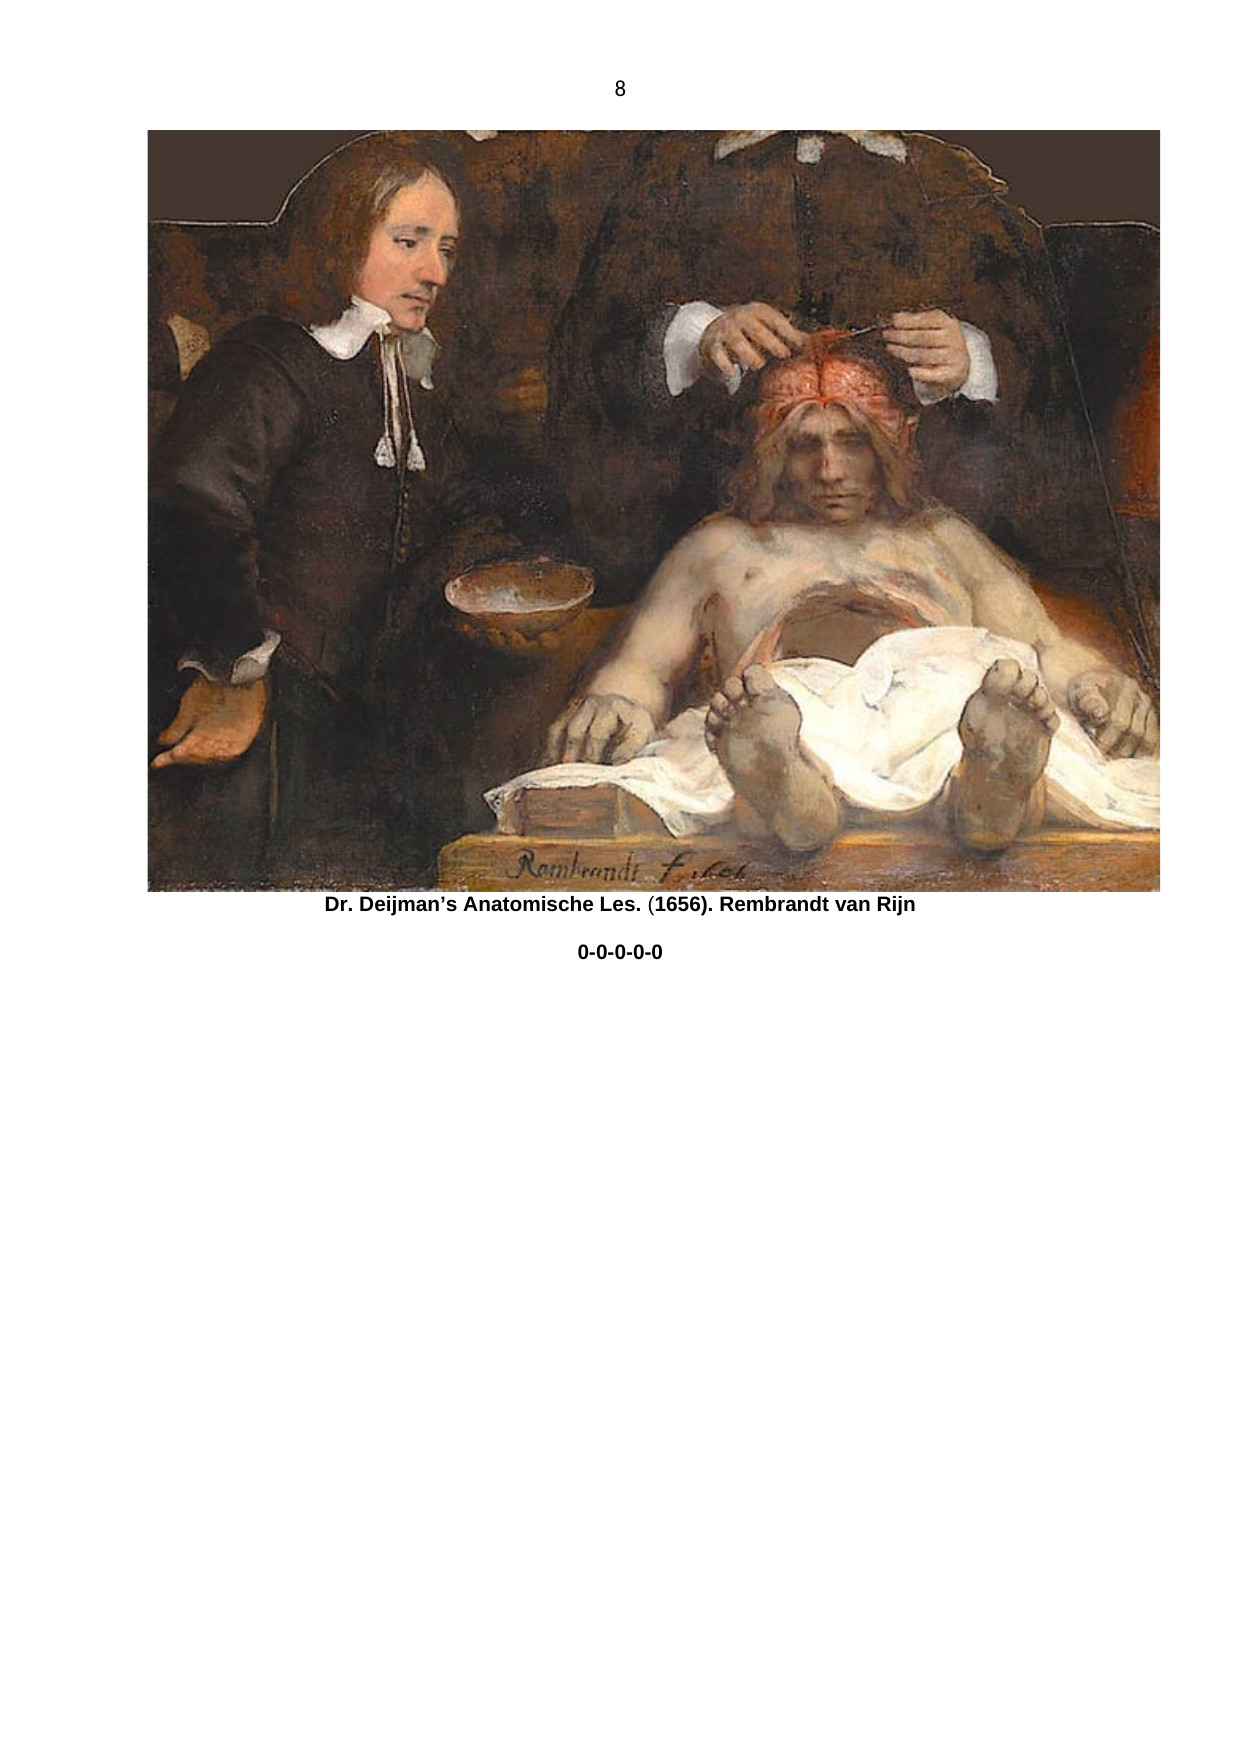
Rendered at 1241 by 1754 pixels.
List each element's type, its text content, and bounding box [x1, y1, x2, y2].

text 0-0-0-0-0 [148, 939, 1092, 963]
picture [147, 130, 1160, 892]
text Dr. Deijman’s Anatomische Les. (1656). Rembrandt van Rijn [148, 892, 1092, 916]
